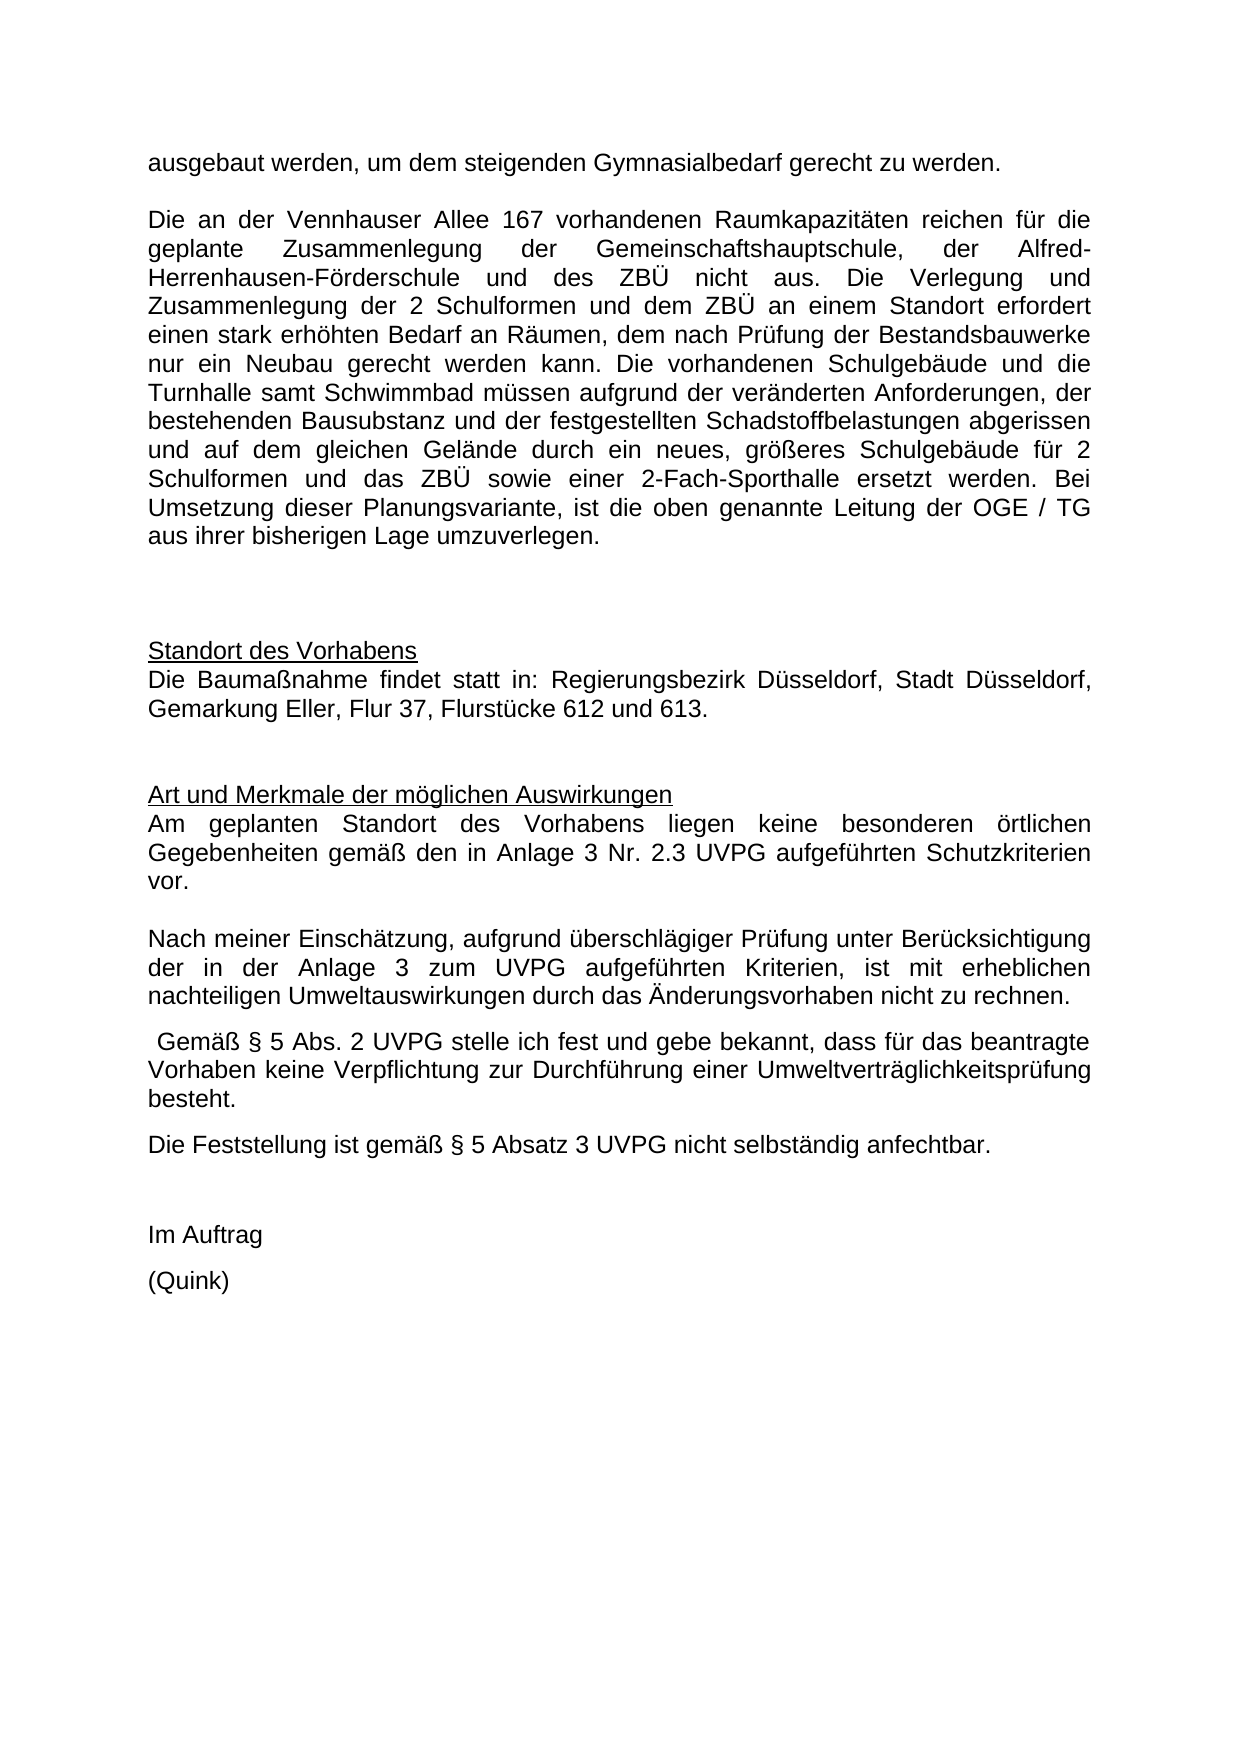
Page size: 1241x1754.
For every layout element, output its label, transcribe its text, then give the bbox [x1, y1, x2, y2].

text Gemäß § 5 Abs. 2 UVPG stelle ich fest und gebe bekannt, dass für das beantragte Vorhaben keine Verpflichtung zur Durchführung einer Umweltverträglichkeitsprüfung besteht. [74, 1027, 1093, 1113]
text Am geplanten Standort des Vorhabens liegen keine besonderen örtlichen Gegebenheiten gemäß den in Anlage 3 Nr. 2.3 UVPG aufgeführten Schutzkriterien vor. [148, 809, 1093, 895]
text Art und Merkmale der möglichen Auswirkungen [148, 780, 1093, 809]
text Die Feststellung ist gemäß § 5 Absatz 3 UVPG nicht selbständig anfechtbar. [148, 1130, 1093, 1158]
text Im Auftrag [148, 1221, 1093, 1249]
text Die an der Vennhauser Allee 167 vorhandenen Raumkapazitäten reichen für die geplante Zusammenlegung der Gemeinschaftshauptschule, der Alfred-Herrenhausen-Förderschule und des ZBÜ nicht aus. Die Verlegung und Zusammenlegung der 2 Schulformen und dem ZBÜ an einem Standort erfordert einen stark erhöhten Bedarf an Räumen, dem nach Prüfung der Bestandsbauwerke nur ein Neubau gerecht werden kann. Die vorhandenen Schulgebäude und die Turnhalle samt Schwimmbad müssen aufgrund der veränderten Anforderungen, der bestehenden Bausubstanz und der festgestellten Schadstoffbelastungen abgerissen und auf dem gleichen Gelände durch ein neues, größeres Schulgebäude für 2 Schulformen und das ZBÜ sowie einer 2-Fach-Sporthalle ersetzt werden. Bei Umsetzung dieser Planungsvariante, ist die oben genannte Leitung der OGE / TG aus ihrer bisherigen Lage umzuverlegen. [148, 205, 1093, 550]
text Standort des Vorhabens [148, 636, 1093, 665]
text Die Baumaßnahme findet statt in: Regierungsbezirk Düsseldorf, Stadt Düsseldorf, Gemarkung Eller, Flur 37, Flurstücke 612 und 613. [148, 665, 1093, 723]
text Nach meiner Einschätzung, aufgrund überschlägiger Prüfung unter Berücksichtigung der in der Anlage 3 zum UVPG aufgeführten Kriterien, ist mit erheblichen nachteiligen Umweltauswirkungen durch das Änderungsvorhaben nicht zu rechnen. [148, 924, 1093, 1010]
text (Quink) [148, 1266, 1093, 1295]
text ausgebaut werden, um dem steigenden Gymnasialbedarf gerecht zu werden. [148, 148, 1093, 176]
